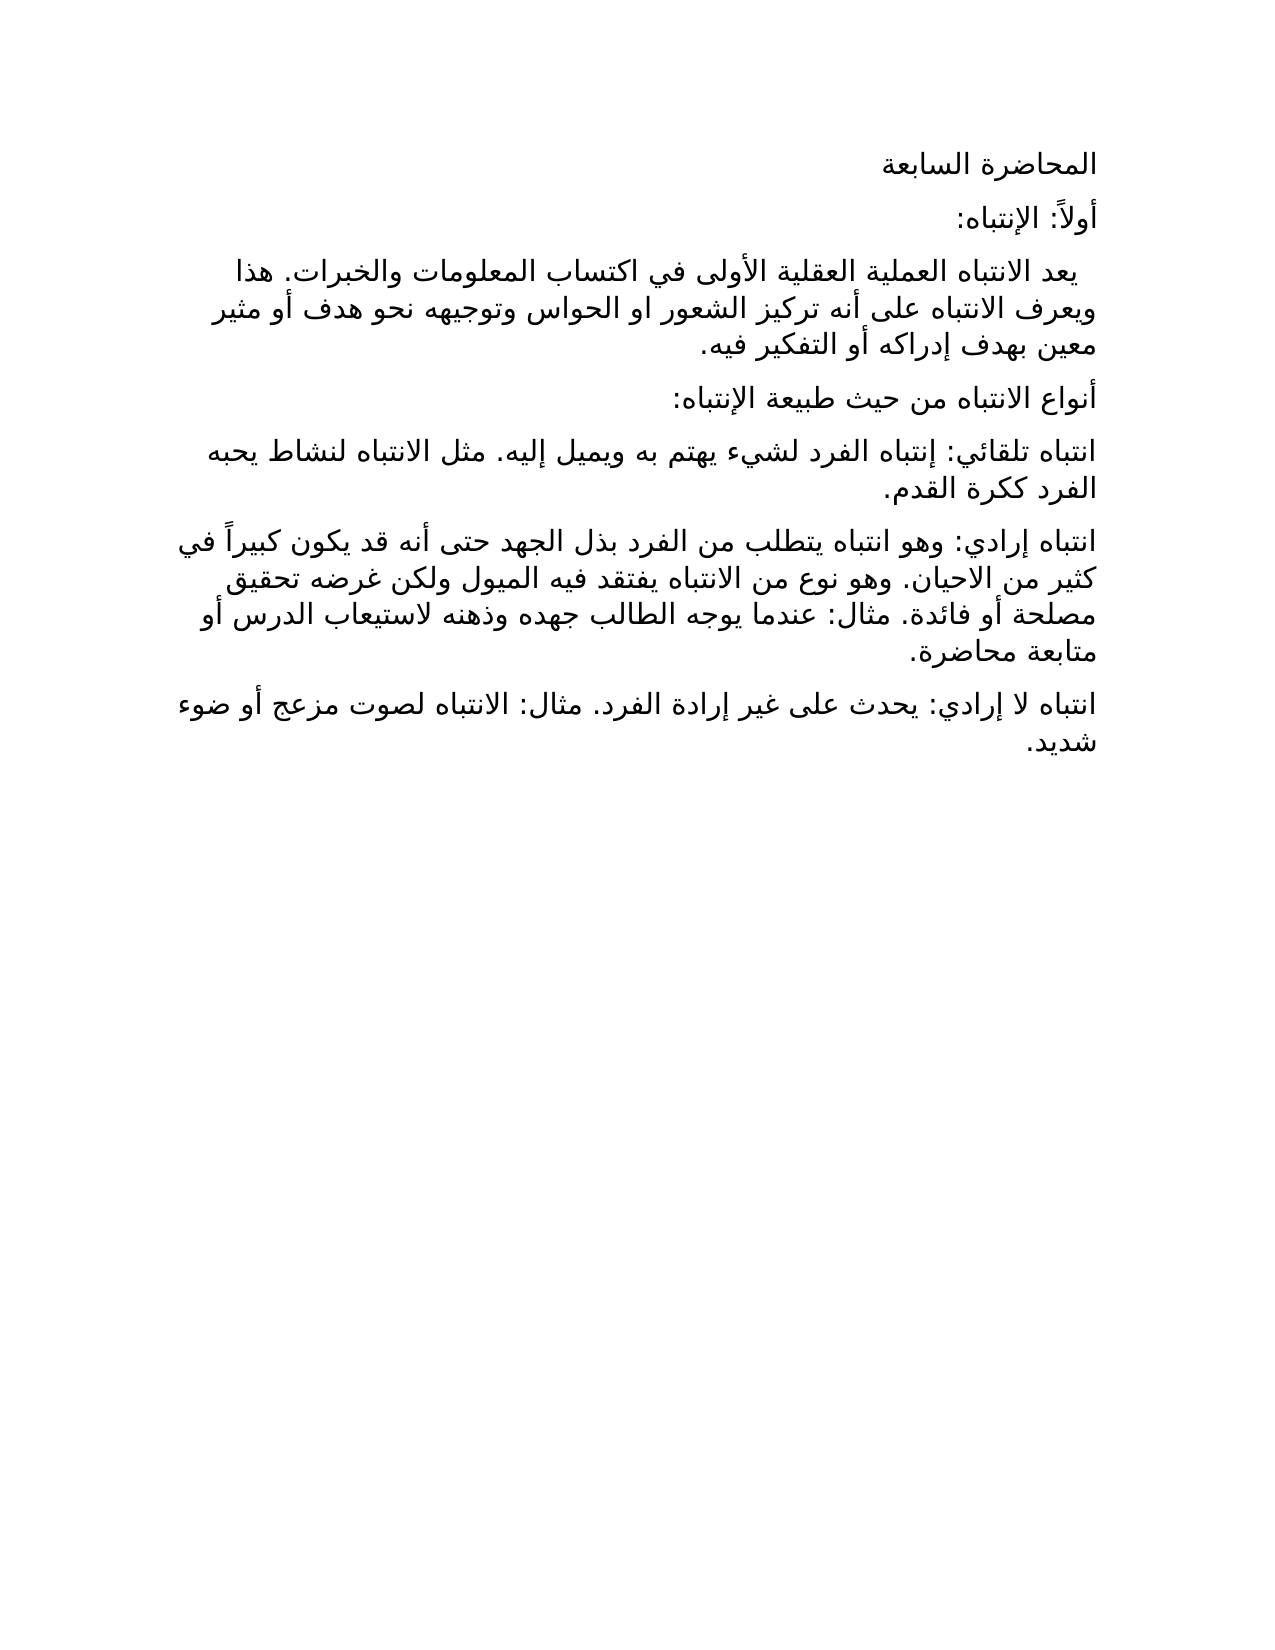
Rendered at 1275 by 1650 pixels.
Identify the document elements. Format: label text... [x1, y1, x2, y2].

text يعد الانتباه العملية العقلية الأولى في اكتساب المعلومات والخبرات. هذا ويعرف الانتباه على أنه تركيز الشعور او الحواس وتوجيهه نحو هدف أو مثير معين بهدف إدراكه أو التفكير فيه. [148, 254, 1098, 362]
text أولاً: الإنتباه: [148, 201, 1098, 235]
text المحاضرة السابعة [148, 148, 1098, 182]
text انتباه تلقائي: إنتباه الفرد لشيء يهتم به ويميل إليه. مثل الانتباه لنشاط يحبه الفرد ككرة القدم. [148, 434, 1098, 505]
text أنواع الانتباه من حيث طبيعة الإنتباه: [148, 381, 1098, 415]
text انتباه إرادي: وهو انتباه يتطلب من الفرد بذل الجهد حتى أنه قد يكون كبيراً في كثير من الاحيان. وهو نوع من الانتباه يفتقد فيه الميول ولكن غرضه تحقيق مصلحة أو فائدة. مثال: عندما يوجه الطالب جهده وذهنه لاستيعاب الدرس أو متابعة محاضرة. [148, 524, 1098, 668]
text انتباه لا إرادي: يحدث على غير إرادة الفرد. مثال: الانتباه لصوت مزعج أو ضوء شديد. [148, 688, 1098, 758]
